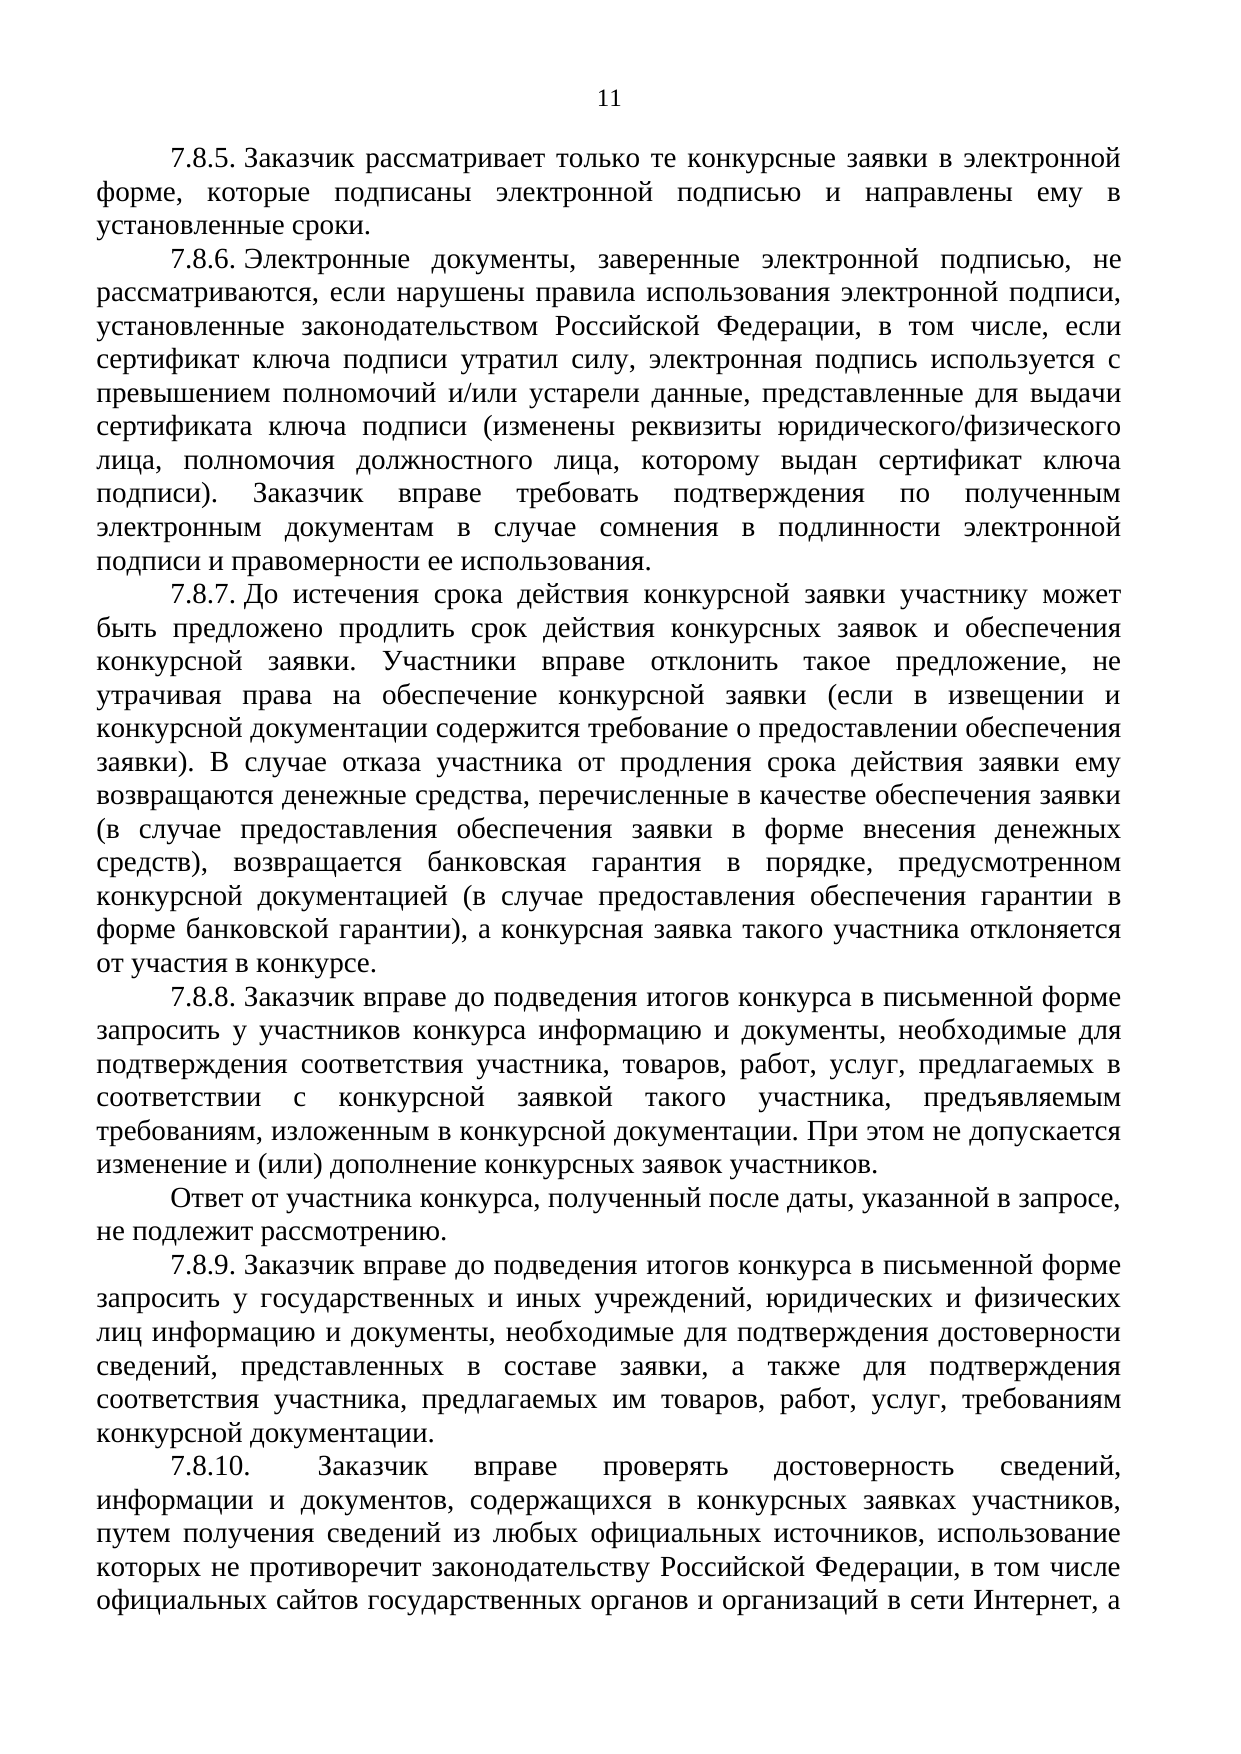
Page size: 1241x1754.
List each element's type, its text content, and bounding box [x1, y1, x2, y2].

list До истечения срока действия конкурсной заявки участнику может быть предложено продлить срок действия конкурсных заявок и обеспечения конкурсной заявки. Участники вправе отклонить такое предложение, не утрачивая права на обеспечение конкурсной заявки (если в извещении и конкурсной документации содержится требование о предоставлении обеспечения заявки). В случае отказа участника от продления срока действия заявки ему возвращаются денежные средства, перечисленные в качестве обеспечения заявки (в случае предоставления обеспечения заявки в форме внесения денежных средств), возвращается банковская гарантия в порядке, предусмотренном конкурсной документацией (в случае предоставления обеспечения гарантии в форме банковской гарантии), а конкурсная заявка такого участника отклоняется от участия в конкурсе. [96, 576, 1122, 979]
list Электронные документы, заверенные электронной подписью, не рассматриваются, если нарушены правила использования электронной подписи, установленные законодательством Российской Федерации, в том числе, если сертификат ключа подписи утратил силу, электронная подпись используется с превышением полномочий и/или устарели данные, представленные для выдачи сертификата ключа подписи (изменены реквизиты юридического/физического лица, полномочия должностного лица, которому выдан сертификат ключа подписи). Заказчик вправе требовать подтверждения по полученным электронным документам в случае сомнения в подлинности электронной подписи и правомерности ее использования. [96, 241, 1122, 576]
list Ответ от участника конкурса, полученный после даты, указанной в запросе, не подлежит рассмотрению. [96, 1180, 1122, 1247]
list Заказчик вправе до подведения итогов конкурса в письменной форме запросить у государственных и иных учреждений, юридических и физических лиц информацию и документы, необходимые для подтверждения достоверности сведений, представленных в составе заявки, а также для подтверждения соответствия участника, предлагаемых им товаров, работ, услуг, требованиям конкурсной документации. [96, 1247, 1122, 1448]
list Заказчик рассматривает только те конкурсные заявки в электронной форме, которые подписаны электронной подписью и направлены ему в установленные сроки. [96, 140, 1122, 241]
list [96, 1448, 1122, 1616]
list Заказчик вправе до подведения итогов конкурса в письменной форме запросить у участников конкурса информацию и документы, необходимые для подтверждения соответствия участника, товаров, работ, услуг, предлагаемых в соответствии с конкурсной заявкой такого участника, предъявляемым требованиям, изложенным в конкурсной документации. При этом не допускается изменение и (или) дополнение конкурсных заявок участников. [96, 979, 1122, 1180]
